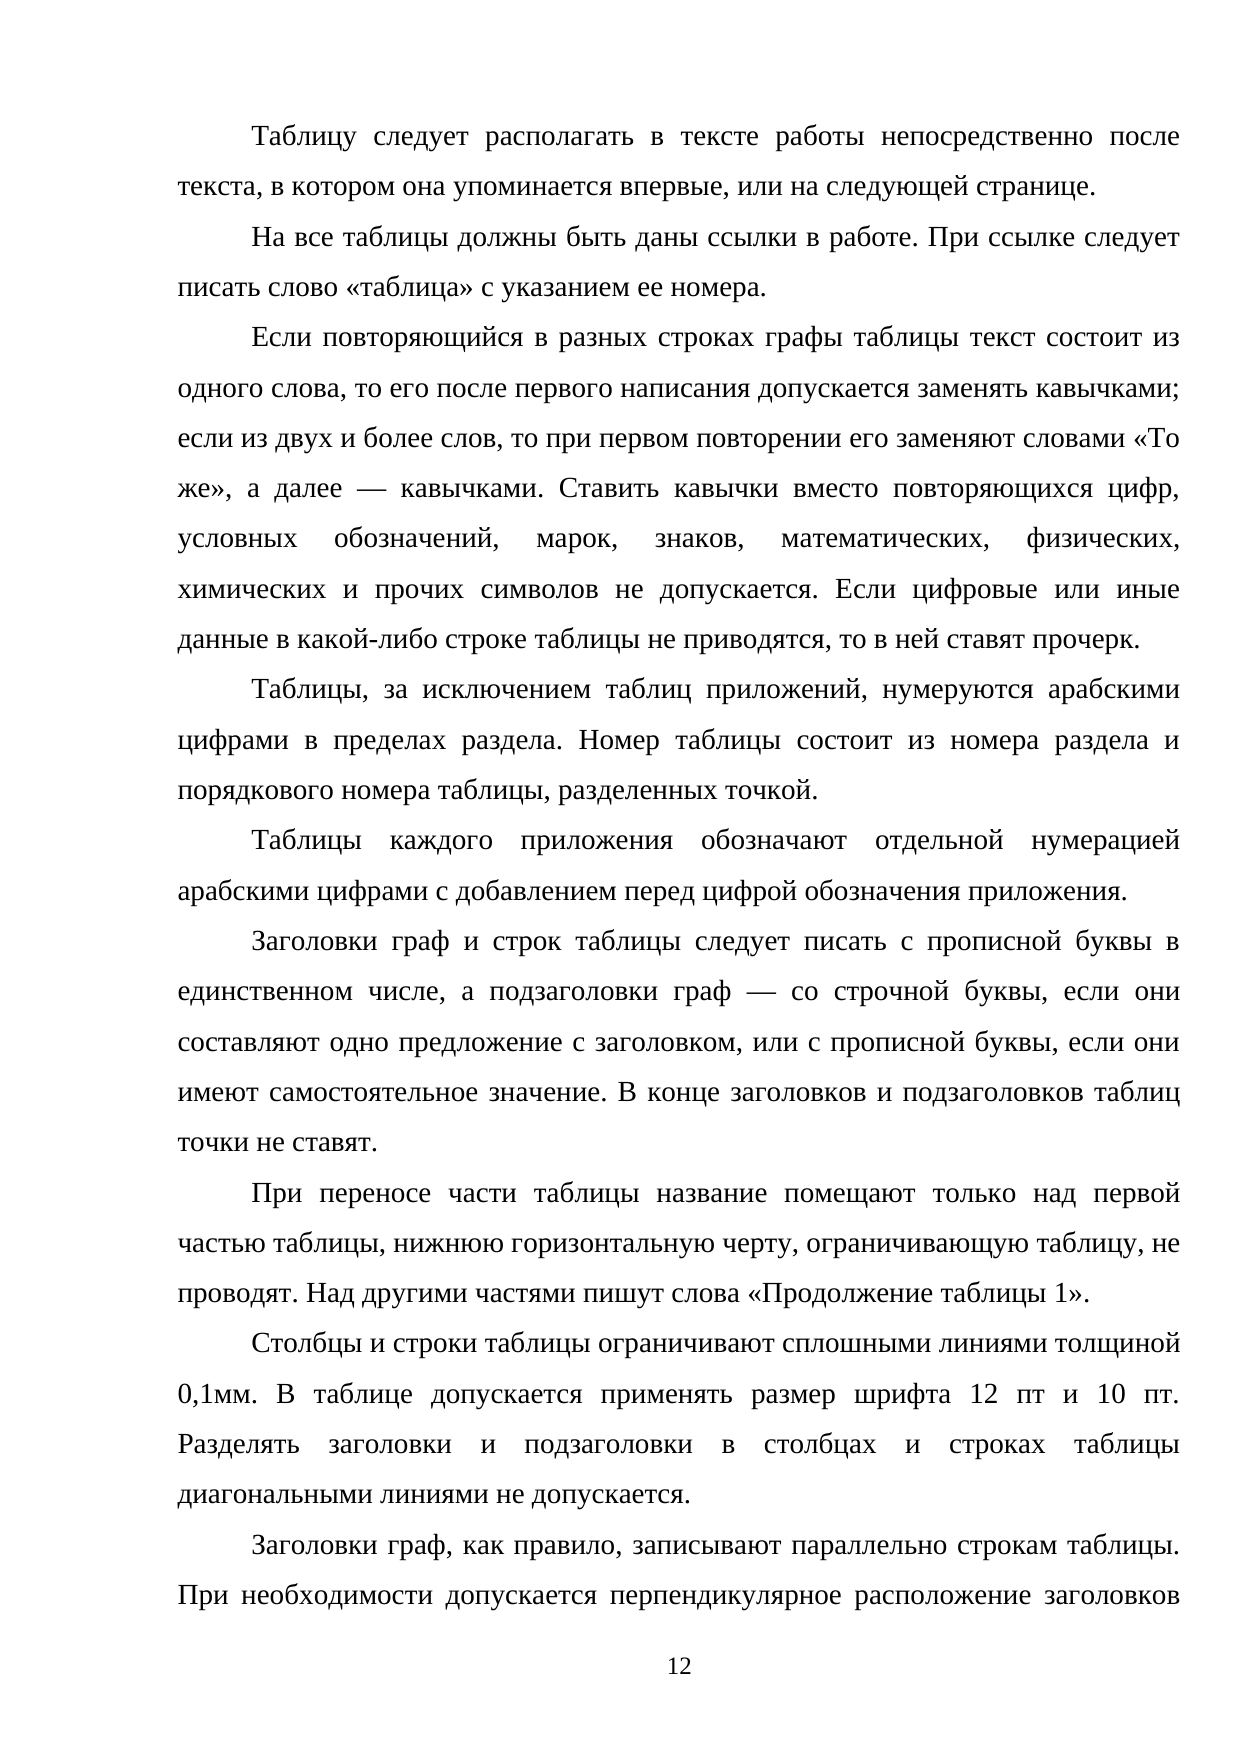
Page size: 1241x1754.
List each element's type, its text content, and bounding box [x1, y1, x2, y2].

text Если повторяющийся в разных строках графы таблицы текст состоит из одного слова, то его после первого написания допускается заменять кавычками; если из двух и более слов, то при первом повторении его заменяют словами «То же», а далее — кавычками. Ставить кавычки вместо повторяющихся цифр, условных обозначений, марок, знаков, математических, физических, химических и прочих символов не допускается. Если цифровые или иные данные в какой-либо строке таблицы не приводятся, то в ней ставят прочерк. [177, 319, 1181, 655]
text Столбцы и строки таблицы ограничивают сплошными линиями толщиной 0,1мм. В таблице допускается применять размер шрифта 12 пт и 10 пт. Разделять заголовки и подзаголовки в столбцах и строках таблицы диагональными линиями не допускается. [177, 1326, 1181, 1510]
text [177, 1527, 1181, 1611]
text Таблицу следует располагать в тексте работы непосредственно после текста, в котором она упоминается впервые, или на следующей странице. [177, 118, 1181, 202]
text Таблицы, за исключением таблиц приложений, нумеруются арабскими цифрами в пределах раздела. Номер таблицы состоит из номера раздела и порядкового номера таблицы, разделенных точкой. [177, 672, 1181, 806]
text Заголовки граф и строк таблицы следует писать с прописной буквы в единственном числе, а подзаголовки граф — со строчной буквы, если они составляют одно предложение с заголовком, или с прописной буквы, если они имеют самостоятельное значение. В конце заголовков и подзаголовков таблиц точки не ставят. [177, 923, 1181, 1158]
text На все таблицы должны быть даны ссылки в работе. При ссылке следует писать слово «таблица» с указанием ее номера. [177, 219, 1181, 303]
text Таблицы каждого приложения обозначают отдельной нумерацией арабскими цифрами с добавлением перед цифрой обозначения приложения. [177, 822, 1181, 906]
text При переносе части таблицы название помещают только над первой частью таблицы, нижнюю горизонтальную черту, ограничивающую таблицу, не проводят. Над другими частями пишут слова «Продолжение таблицы 1». [177, 1175, 1181, 1309]
